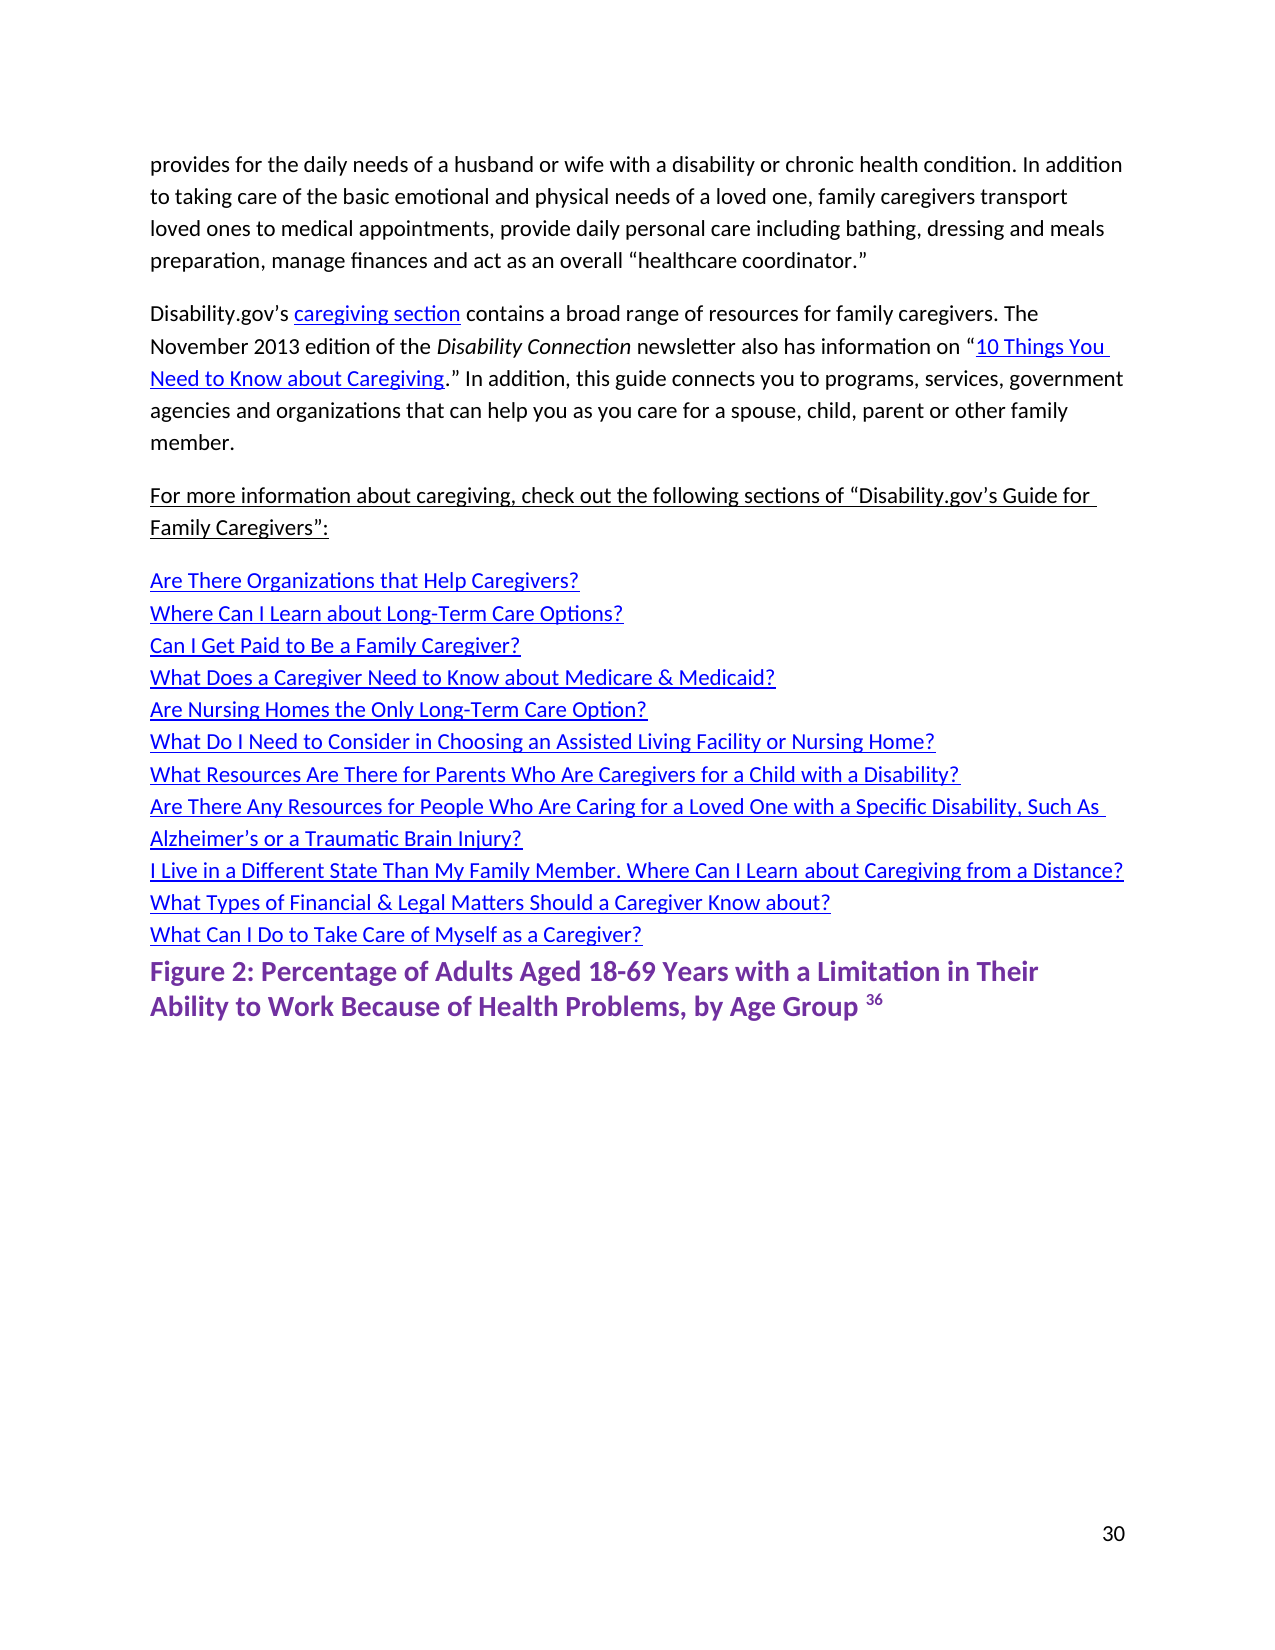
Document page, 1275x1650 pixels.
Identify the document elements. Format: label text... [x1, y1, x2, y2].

text Can I Get Paid to Be a Family Caregiver? [150, 631, 1125, 659]
text Disability.gov’s caregiving section contains a broad range of resources for family caregivers. The November 2013 edition of the Disability Connection newsletter also has information on “10 Things You Need to Know about Caregiving.” In addition, this guide connects you to programs, services, government agencies and organizations that can help you as you care for a spouse, child, parent or other family member. [150, 299, 1125, 456]
text What Types of Financial & Legal Matters Should a Caregiver Know about? [150, 888, 1125, 916]
text For more information about caregiving, check out the following sections of “Disability.gov’s Guide for Family Caregivers”: [150, 481, 1125, 542]
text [150, 150, 1125, 274]
text What Can I Do to Take Care of Myself as a Caregiver? [150, 921, 1125, 949]
text Where Can I Learn about Long-Term Care Options? [150, 599, 1125, 627]
text What Does a Caregiver Need to Know about Medicare & Medicaid? [150, 663, 1125, 691]
text I Live in a Different State Than My Family Member. Where Can I Learn about Caregiving from a Distance? [150, 856, 1125, 884]
text Are There Any Resources for People Who Are Caring for a Loved One with a Specific Disability, Such As Alzheimer’s or a Traumatic Brain Injury? [150, 792, 1125, 852]
text Are There Organizations that Help Caregivers? [150, 567, 1125, 594]
text What Do I Need to Consider in Choosing an Assisted Living Facility or Nursing Home? [150, 727, 1125, 756]
text What Resources Are There for Parents Who Are Caregivers for a Child with a Disability? [150, 760, 1125, 788]
text Are Nursing Homes the Only Long-Term Care Option? [150, 695, 1125, 723]
